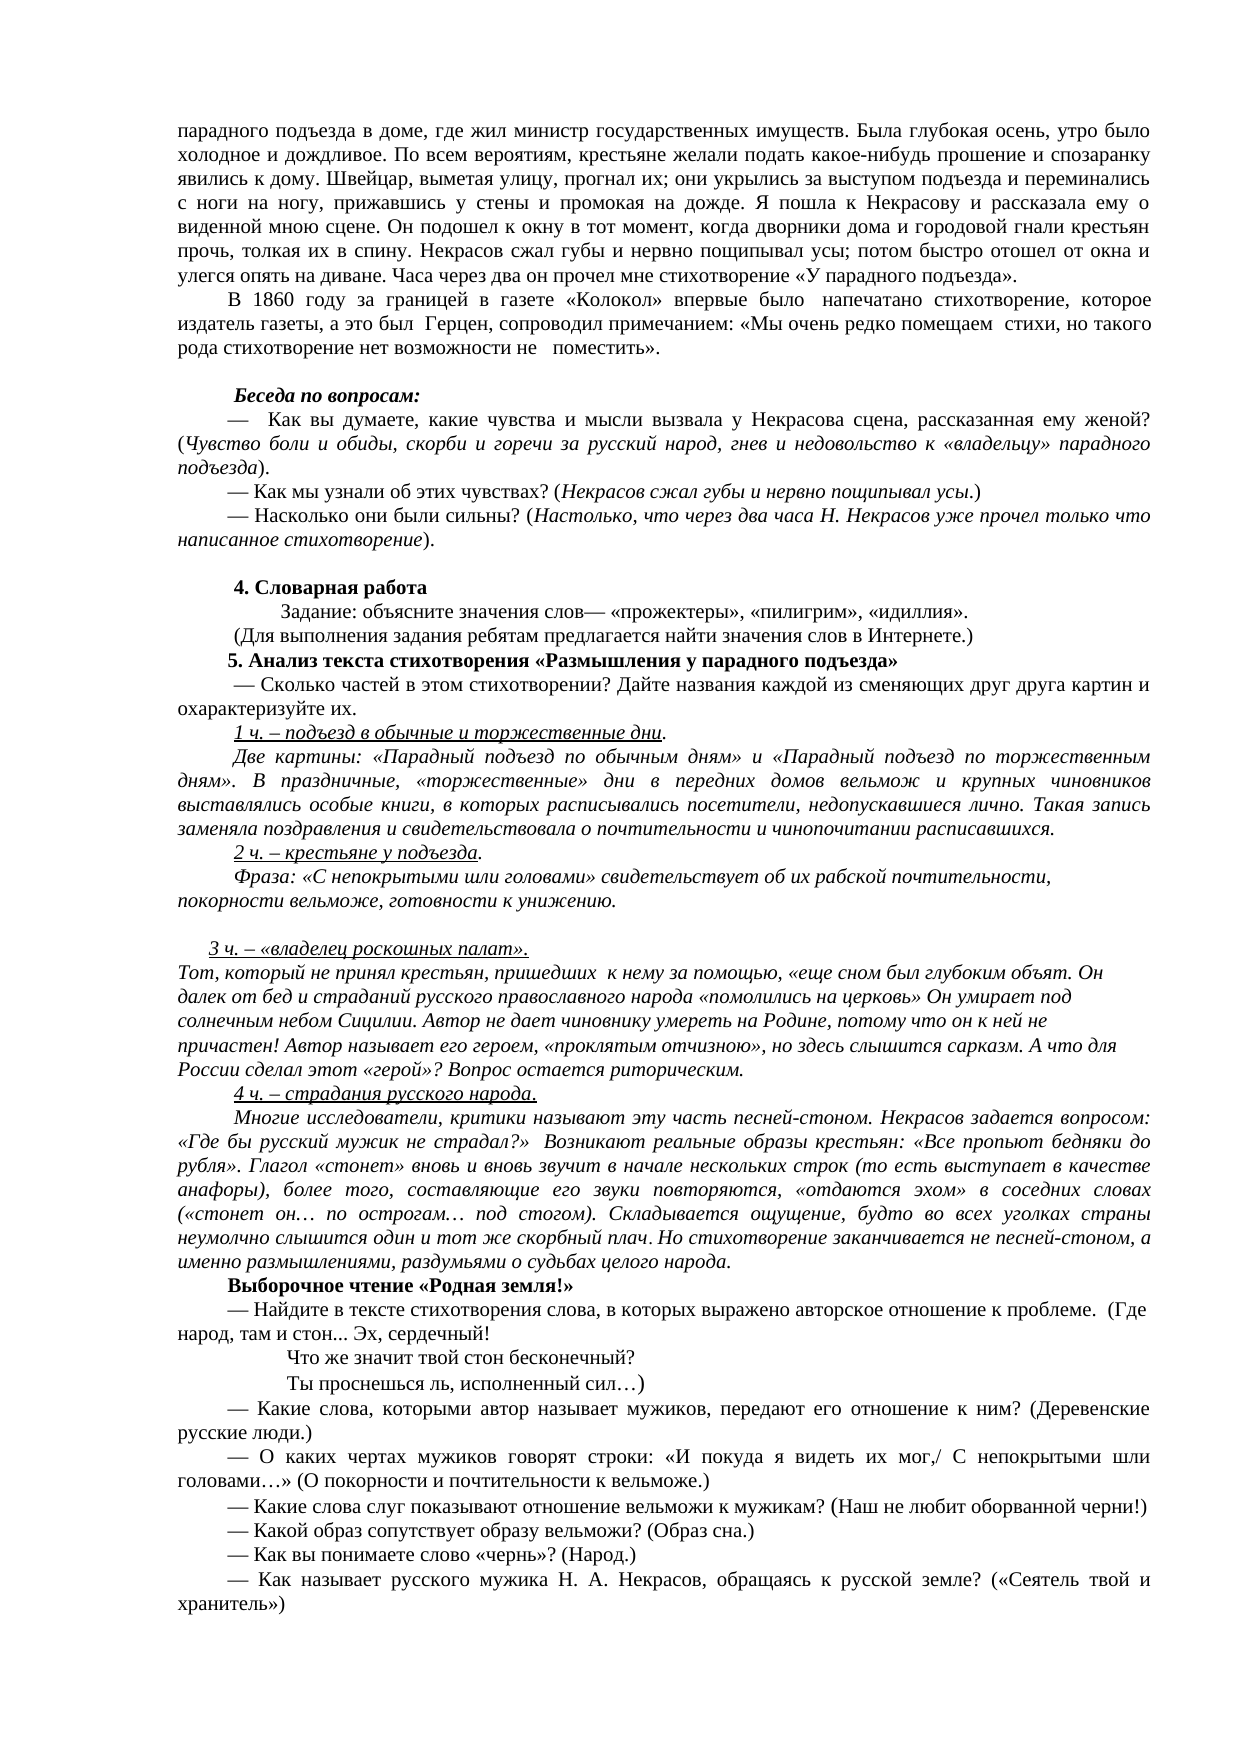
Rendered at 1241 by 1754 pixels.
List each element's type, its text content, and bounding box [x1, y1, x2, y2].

text — Сколько частей в этом стихотворении? Дайте названия каждой из сменяющих друг друга картин и охарактеризуйте их. [177, 672, 1152, 720]
text В 1860 году за границей в газете «Колокол» впервые было напечатано стихотворение, которое издатель газеты, а это был Герцен, сопроводил примечанием: «Мы очень редко помещаем стихи, но такого рода стихотворение нет возможности не поместить». [177, 287, 1152, 359]
text 1 ч. – подъезд в обычные и торжественные дни. [177, 720, 1152, 744]
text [177, 118, 1152, 287]
text Выборочное чтение «Родная земля!» [177, 1273, 1152, 1297]
text — Как вы думаете, какие чувства и мысли вызвала у Некрасова сцена, рассказанная ему женой? (Чувство боли и обиды, скорби и горечи за русский народ, гнев и недовольство к «владельцу» парадного подъезда). [177, 407, 1152, 479]
text — Как называет русского мужика Н. А. Некрасов, обращаясь к русской земле? («Сеятель твой и хранитель») [177, 1566, 1152, 1614]
text 4 ч. – страдания русского народа. [177, 1081, 1152, 1105]
text — Как мы узнали об этих чувствах? (Некрасов сжал губы и нервно пощипывал усы.) [177, 479, 1152, 503]
text — Какой образ сопутствует образу вельможи? (Образ сна.) [177, 1518, 1152, 1542]
text — Какие слова, которыми автор называет мужиков, передают его отношение к ним? (Деревенские русские люди.) [177, 1396, 1152, 1444]
text — Насколько они были сильны? (Настолько, что через два часа Н. Некрасов уже прочел только что написанное стихотворение). [177, 503, 1152, 551]
text 4. Словарная работа [177, 575, 1152, 599]
text Фраза: «С непокрытыми шли головами» свидетельствует об их рабской почтительности, покорности вельможе, готовности к унижению. 3 ч. – «владелец роскошных палат». Тот, который не принял крестьян, пришедших к нему за помощью, «еще сном был глубоким объят. Он далек от бед и страданий русского православного народа «помолились на церковь» Он умирает под солнечным небом Сицилии. Автор не дает чиновнику умереть на Родине, потому что он к ней не причастен! Автор называет его героем, «проклятым отчизною», но здесь слышится сарказм. А что для России сделал этот «герой»? Вопрос остается риторическим. [177, 864, 1152, 1081]
text 2 ч. – крестьяне у подъезда. [177, 840, 1152, 864]
text — О каких чертах мужиков говорят строки: «И покуда я видеть их мог,/ С непокрытыми шли головами…» (О покорности и почтительности к вельможе.) [177, 1444, 1152, 1492]
text 5. Анализ текста стихотворения «Размышления у парадного подъезда» [177, 647, 1152, 672]
text — Как вы понимаете слово «чернь»? (Народ.) [177, 1542, 1152, 1566]
text Многие исследователи, критики называют эту часть песней-стоном. Некрасов задается вопросом: «Где бы русский мужик не страдал?» Возникают реальные образы крестьян: «Все пропьют бедняки до рубля». Глагол «стонет» вновь и вновь звучит в начале нескольких строк (то есть выступает в качестве анафоры), более того, составляющие его звуки повторяются, «отдаются эхом» в соседних словах («стонет он… по острогам… под стогом). Складывается ощущение, будто во всех уголках страны неумолчно слышится один и тот же скорбный плач. Но стихотворение заканчивается не песней-стоном, а именно размышлениями, раздумьями о судьбах целого народа. [177, 1105, 1152, 1273]
text Беседа по вопросам: [177, 383, 1152, 407]
text Задание: объясните значения слов— «прожектеры», «пилигрим», «идиллия». [177, 599, 1152, 623]
text — Какие слова слуг показывают отношение вельможи к мужикам? (Наш не любит оборванной черни!) [177, 1492, 1152, 1518]
text (Для выполнения задания ребятам предлагается найти значения слов в Интернете.) [177, 623, 1152, 647]
text — Найдите в тексте стихотворения слова, в которых выражено авторское отношение к проблеме. (Где народ, там и стон... Эх, сердечный! Что же значит твой стон бесконечный? Ты проснешься ль, исполненный сил…) [177, 1297, 1152, 1396]
text Две картины: «Парадный подъезд по обычным дням» и «Парадный подъезд по торжественным дням». В праздничные, «торжественные» дни в передних домов вельмож и крупных чиновников выставлялись особые книги, в которых расписывались посетители, недопускавшиеся лично. Такая запись заменяла поздравления и свидетельствовала о почтительности и чинопочитании расписавшихся. [177, 744, 1152, 840]
